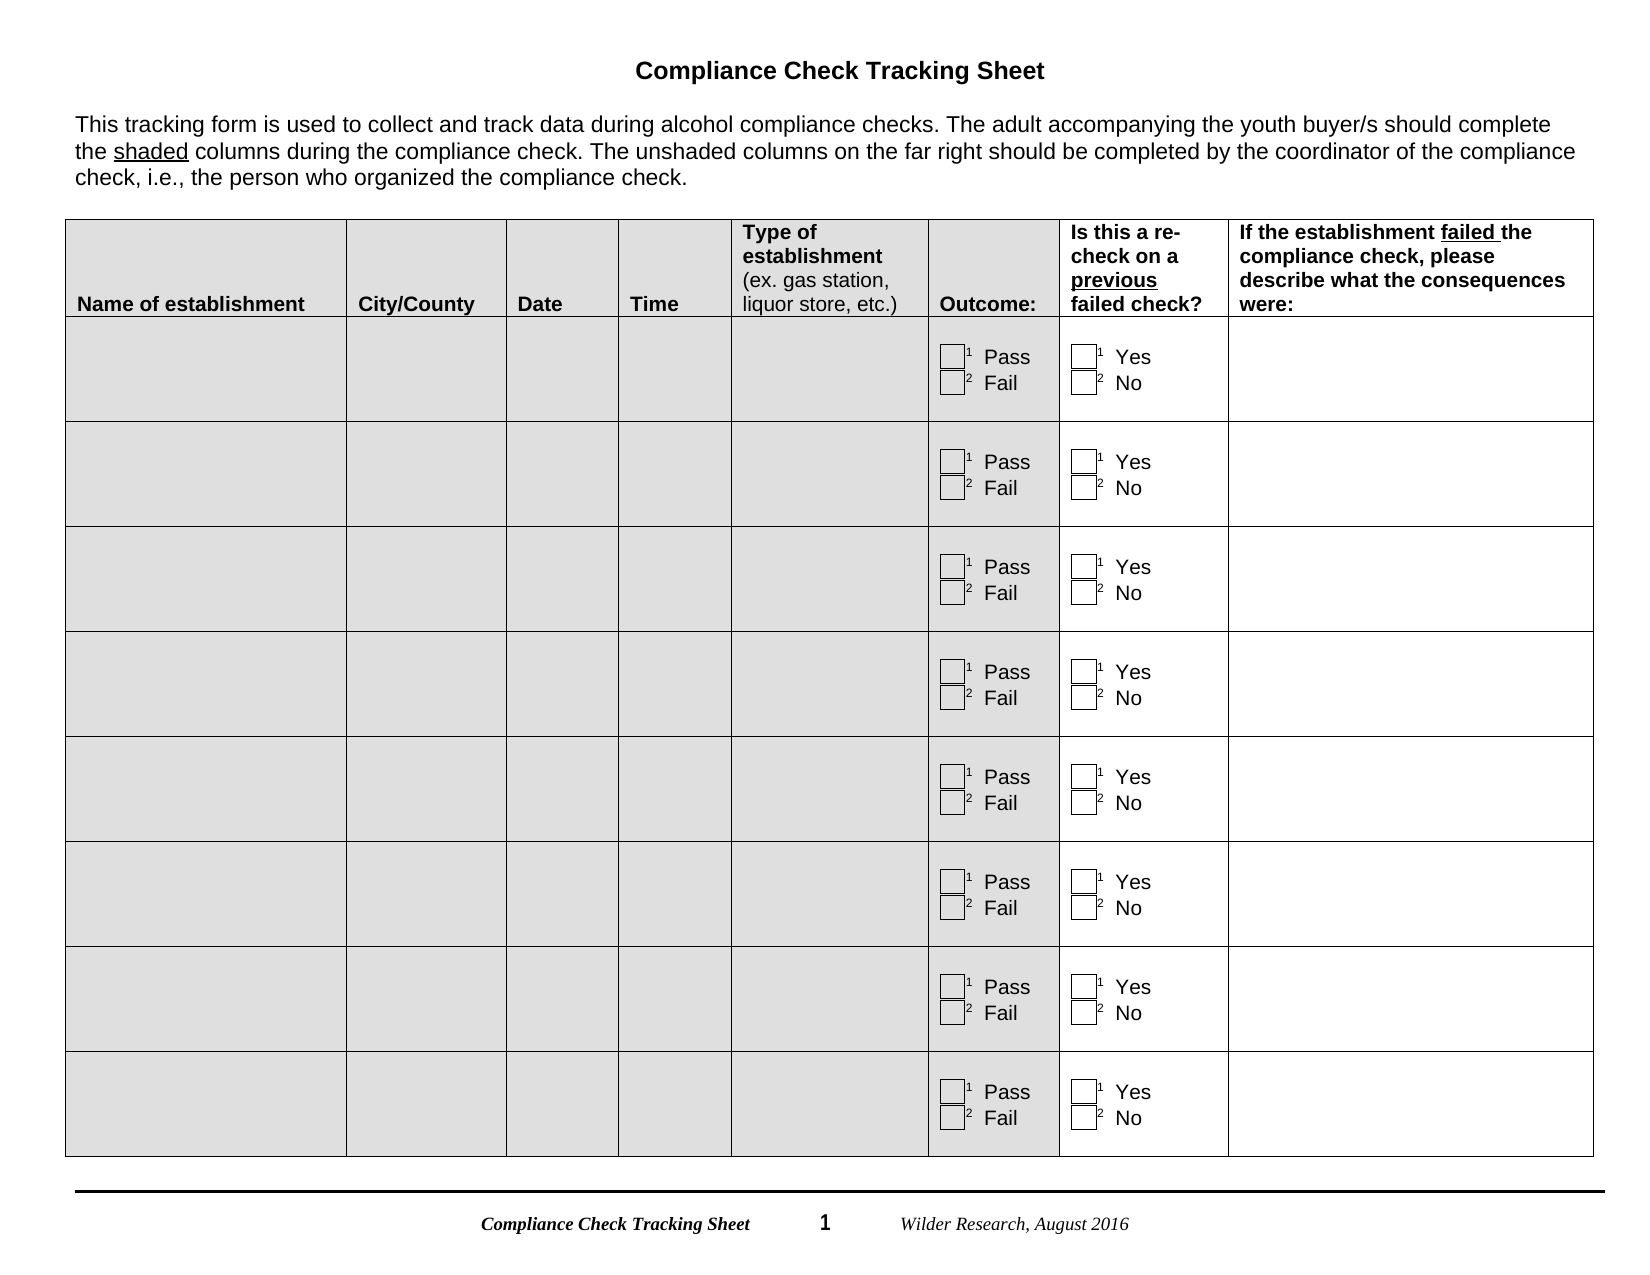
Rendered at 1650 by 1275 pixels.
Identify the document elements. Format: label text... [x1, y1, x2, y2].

table_header Outcome: [929, 220, 1059, 316]
table_cell [732, 527, 928, 631]
table_cell [1229, 527, 1593, 631]
table_cell 1 Pass 2 Fail [929, 317, 1059, 421]
table_cell [619, 422, 731, 526]
table_cell [66, 737, 346, 841]
table_cell 1 Yes 2 No [1060, 527, 1228, 631]
table_cell [732, 1052, 928, 1156]
table_cell [66, 842, 346, 946]
table_cell [1229, 632, 1593, 736]
table_cell [1229, 1052, 1593, 1156]
table_header Name of establishment [66, 220, 346, 316]
table_cell [732, 632, 928, 736]
table_cell [507, 842, 618, 946]
table_cell 1 Yes 2 No [1060, 1052, 1228, 1156]
table_cell 1 Pass 2 Fail [929, 527, 1059, 631]
table_cell [507, 317, 618, 421]
table_cell [507, 1052, 618, 1156]
table_cell [347, 842, 506, 946]
text This tracking form is used to collect and track data during alcohol compliance checks. The adult accompanying the youth buyer/s should complete the shaded columns during the compliance check. The unshaded columns on the far right should be completed by the coordinator of the compliance check, i.e., the person who organized the compliance check. [75, 111, 1584, 190]
table_cell [732, 842, 928, 946]
table_cell 1 Yes 2 No [1060, 842, 1228, 946]
table_cell [619, 1052, 731, 1156]
table_cell 1 Pass 2 Fail [929, 737, 1059, 841]
table_cell [732, 422, 928, 526]
table_cell [347, 422, 506, 526]
table_cell [619, 842, 731, 946]
table_cell 1 Yes 2 No [1060, 422, 1228, 526]
table_cell [1229, 842, 1593, 946]
table_cell [66, 1052, 346, 1156]
table_cell [507, 737, 618, 841]
table_cell 1 Pass 2 Fail [929, 842, 1059, 946]
table_cell [619, 527, 731, 631]
table_cell [347, 527, 506, 631]
table_header If the establishment failed the compliance check, please describe what the consequences were: [1229, 220, 1593, 316]
table_cell [66, 527, 346, 631]
table_cell [507, 632, 618, 736]
table_header Time [619, 220, 731, 316]
table_header Type of establishment (ex. gas station, liquor store, etc.) [732, 220, 928, 316]
table_cell [347, 317, 506, 421]
table_cell 1 Pass 2 Fail [929, 947, 1059, 1051]
table_cell 1 Yes 2 No [1060, 947, 1228, 1051]
table_cell [66, 947, 346, 1051]
table_cell [619, 632, 731, 736]
table_cell [619, 737, 731, 841]
table_cell 1 Yes 2 No [1060, 632, 1228, 736]
text Compliance Check Tracking Sheet [75, 56, 1605, 85]
table_header Is this a re-check on a previous failed check? [1060, 220, 1228, 316]
table_cell [1229, 737, 1593, 841]
table_header City/County [347, 220, 506, 316]
table_cell [66, 422, 346, 526]
table_cell [66, 632, 346, 736]
table_cell [347, 1052, 506, 1156]
table_cell [507, 947, 618, 1051]
table_cell [1229, 317, 1593, 421]
table_header Date [507, 220, 618, 316]
table_cell 1 Pass 2 Fail [929, 1052, 1059, 1156]
table_cell [732, 317, 928, 421]
table_cell [347, 632, 506, 736]
table_cell 1 Pass 2 Fail [929, 422, 1059, 526]
table_cell [619, 947, 731, 1051]
table_cell 1 Pass 2 Fail [929, 632, 1059, 736]
table_cell [1229, 947, 1593, 1051]
table_cell [732, 737, 928, 841]
table_cell 1 Yes 2 No [1060, 737, 1228, 841]
table_cell [507, 422, 618, 526]
table_cell [619, 317, 731, 421]
table_cell 1 Yes 2 No [1060, 317, 1228, 421]
table_cell [347, 947, 506, 1051]
table_cell [66, 317, 346, 421]
table_cell [732, 947, 928, 1051]
table_cell [1229, 422, 1593, 526]
table_cell [347, 737, 506, 841]
table_cell [507, 527, 618, 631]
